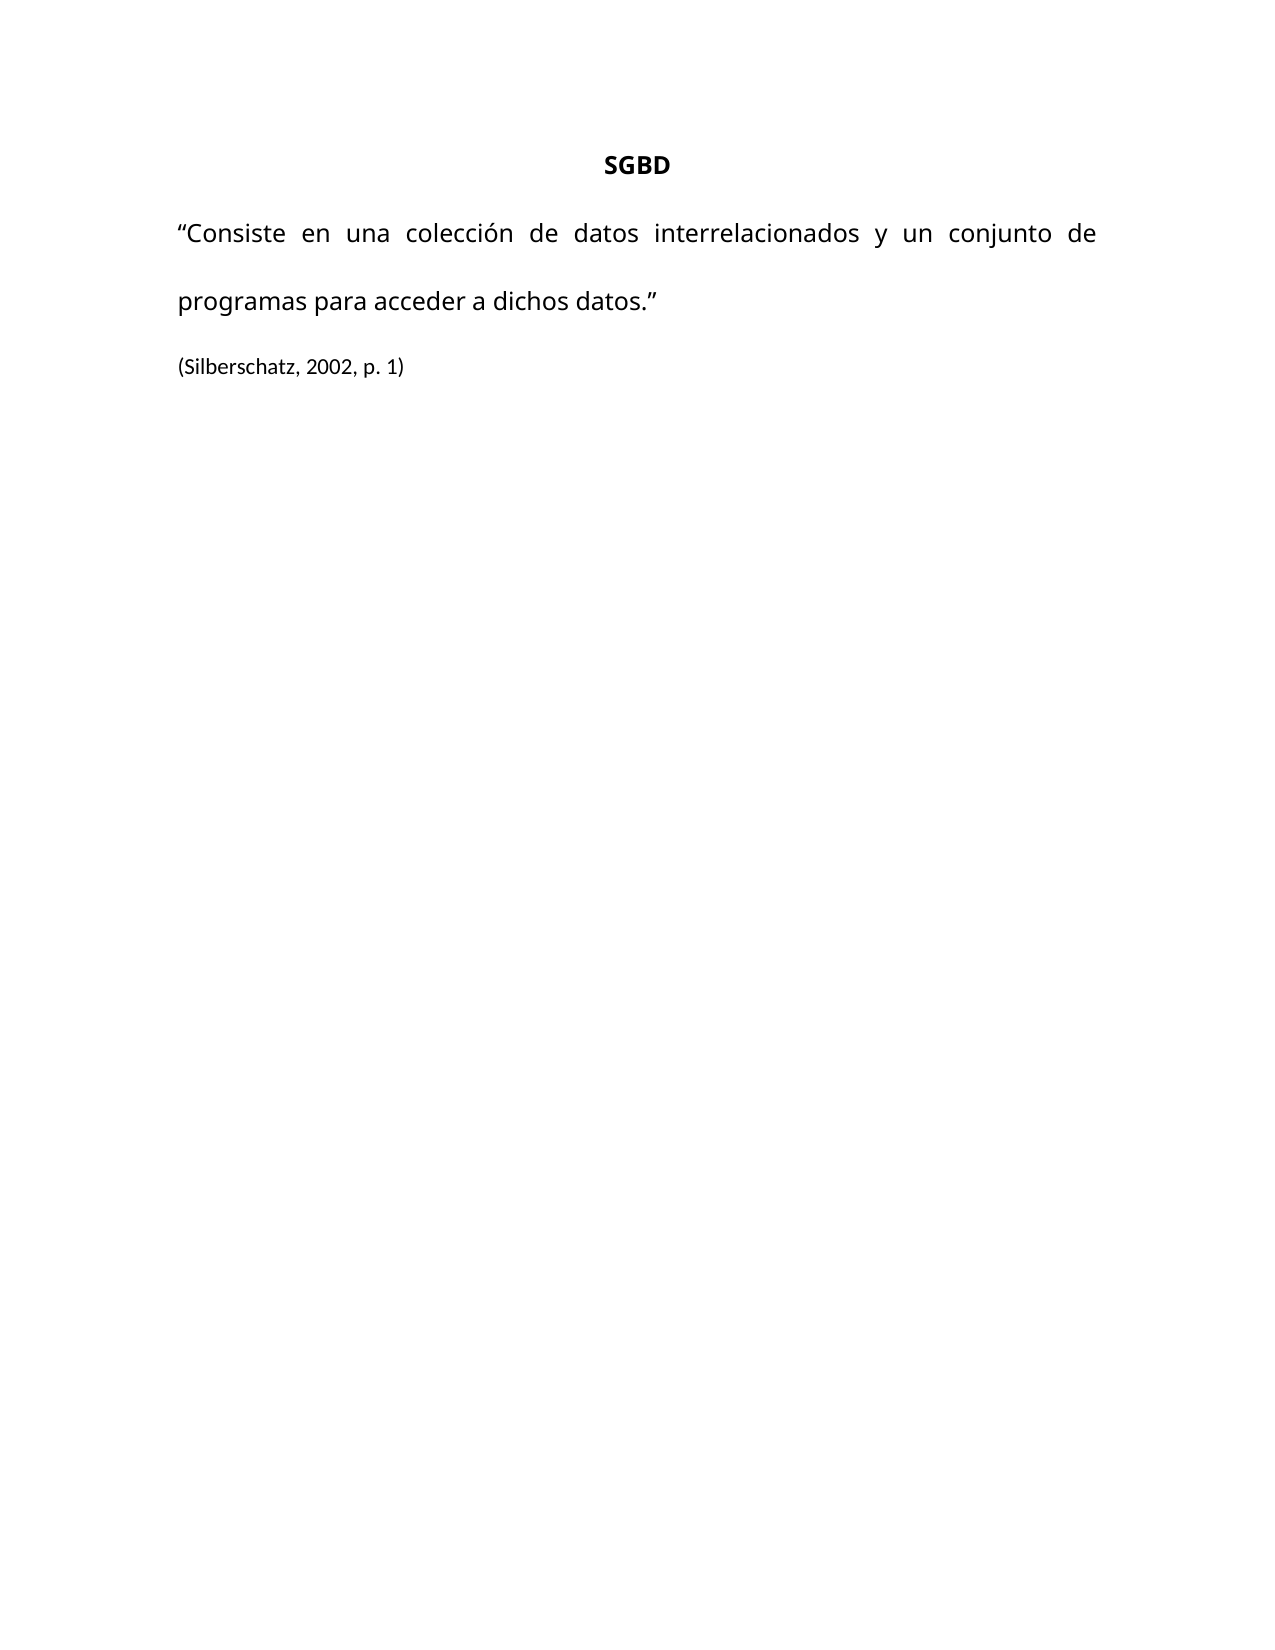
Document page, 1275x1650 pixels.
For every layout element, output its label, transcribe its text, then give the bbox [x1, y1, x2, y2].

text SGBD [177, 148, 1098, 182]
text “Consiste en una colección de datos interrelacionados y un conjunto de programas para acceder a dichos datos.” [177, 216, 1098, 318]
